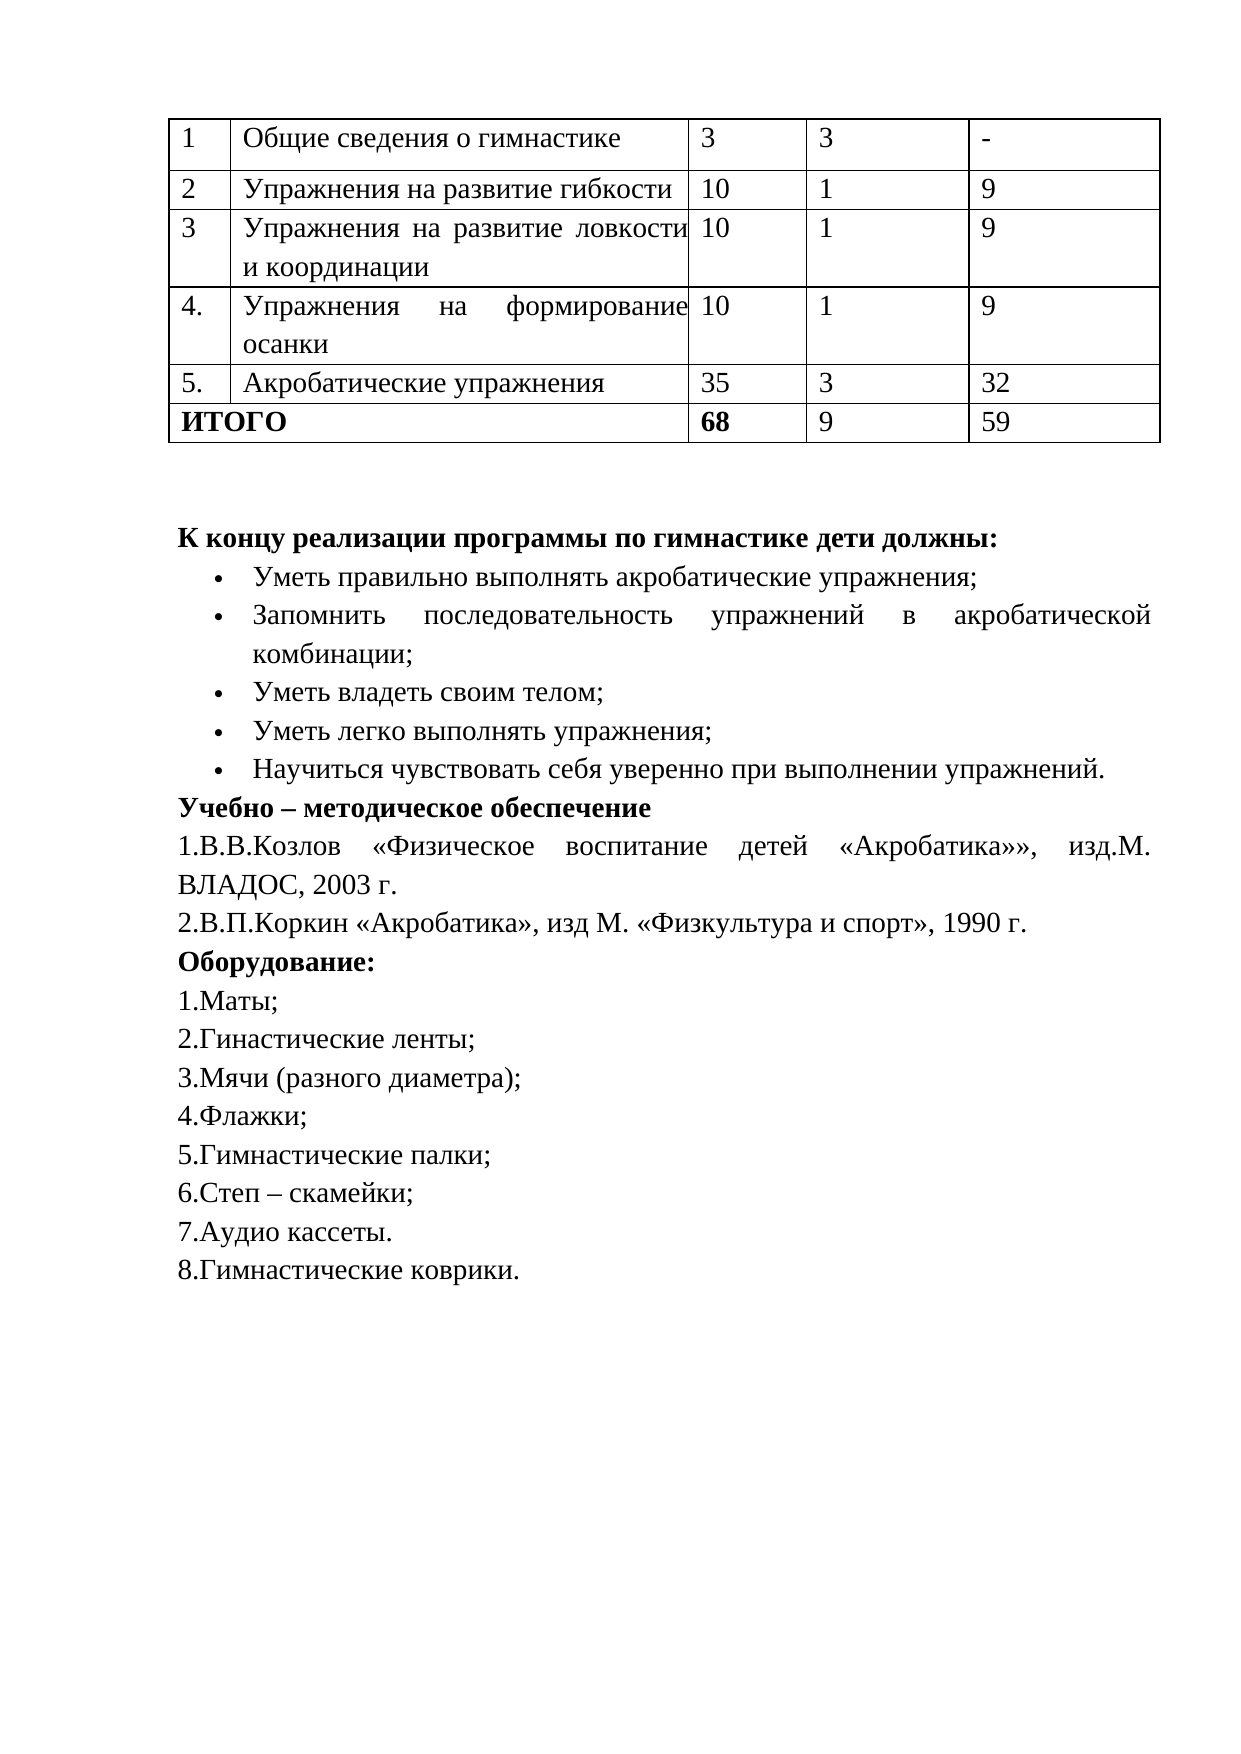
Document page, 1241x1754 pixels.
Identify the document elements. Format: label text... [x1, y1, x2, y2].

table_cell 68 [689, 404, 806, 442]
table_cell 1 [807, 210, 968, 286]
table_cell 35 [689, 365, 806, 403]
table_cell Акробатические упражнения [231, 365, 688, 403]
list Запомнить последовательность упражнений в акробатической комбинации; [215, 597, 1152, 669]
table_cell 2 [170, 171, 230, 209]
table_cell 3 [689, 120, 806, 170]
text 6.Степ – скамейки; [177, 1175, 1152, 1209]
table_cell Упражнения на развитие ловкости и координации [231, 210, 688, 286]
text 1.Маты; [177, 983, 1152, 1016]
text 3.Мячи (разного диаметра); [177, 1060, 1152, 1093]
table_cell 9 [970, 210, 1159, 286]
table_cell - [970, 120, 1159, 170]
text Оборудование: [177, 944, 1152, 978]
table_cell 9 [970, 288, 1159, 364]
text 7.Аудио кассеты. [177, 1214, 1152, 1247]
table_cell 1 [807, 171, 968, 209]
table_cell 9 [807, 404, 968, 442]
table_cell 1 [170, 120, 230, 170]
text 8.Гимнастические коврики. [177, 1252, 1152, 1286]
table_cell Упражнения на развитие гибкости [231, 171, 688, 209]
table_cell 3 [170, 210, 230, 286]
table_cell 1 [807, 288, 968, 364]
text Учебно – методическое обеспечение [177, 790, 1152, 823]
table_cell Общие сведения о гимнастике [231, 120, 688, 170]
list Уметь правильно выполнять акробатические упражнения; [215, 559, 1152, 592]
list Уметь легко выполнять упражнения; [215, 713, 1152, 746]
list Уметь владеть своим телом; [215, 674, 1152, 708]
table_cell 10 [689, 210, 806, 286]
table_cell 59 [970, 404, 1159, 442]
table_cell 10 [689, 171, 806, 209]
text К концу реализации программы по гимнастике дети должны: [177, 520, 1152, 554]
table_cell 9 [970, 171, 1159, 209]
table_cell 32 [970, 365, 1159, 403]
text 1.В.В.Козлов «Физическое воспитание детей «Акробатика»», изд.М. ВЛАДОС, 2003 г. [177, 828, 1152, 901]
text 5.Гимнастические палки; [177, 1137, 1152, 1170]
table_cell Упражнения на формирование осанки [231, 288, 688, 364]
table_cell 3 [807, 120, 968, 170]
text 2.В.П.Коркин «Акробатика», изд М. «Физкультура и спорт», 1990 г. [177, 906, 1152, 939]
text 2.Гинастические ленты; [177, 1021, 1152, 1055]
table_cell 4. [170, 288, 230, 364]
text 4.Флажки; [177, 1098, 1152, 1132]
table_cell ИТОГО [170, 404, 688, 442]
table_cell 3 [807, 365, 968, 403]
table_cell 10 [689, 288, 806, 364]
table_cell 5. [170, 365, 230, 403]
list Научиться чувствовать себя уверенно при выполнении упражнений. [215, 751, 1152, 785]
